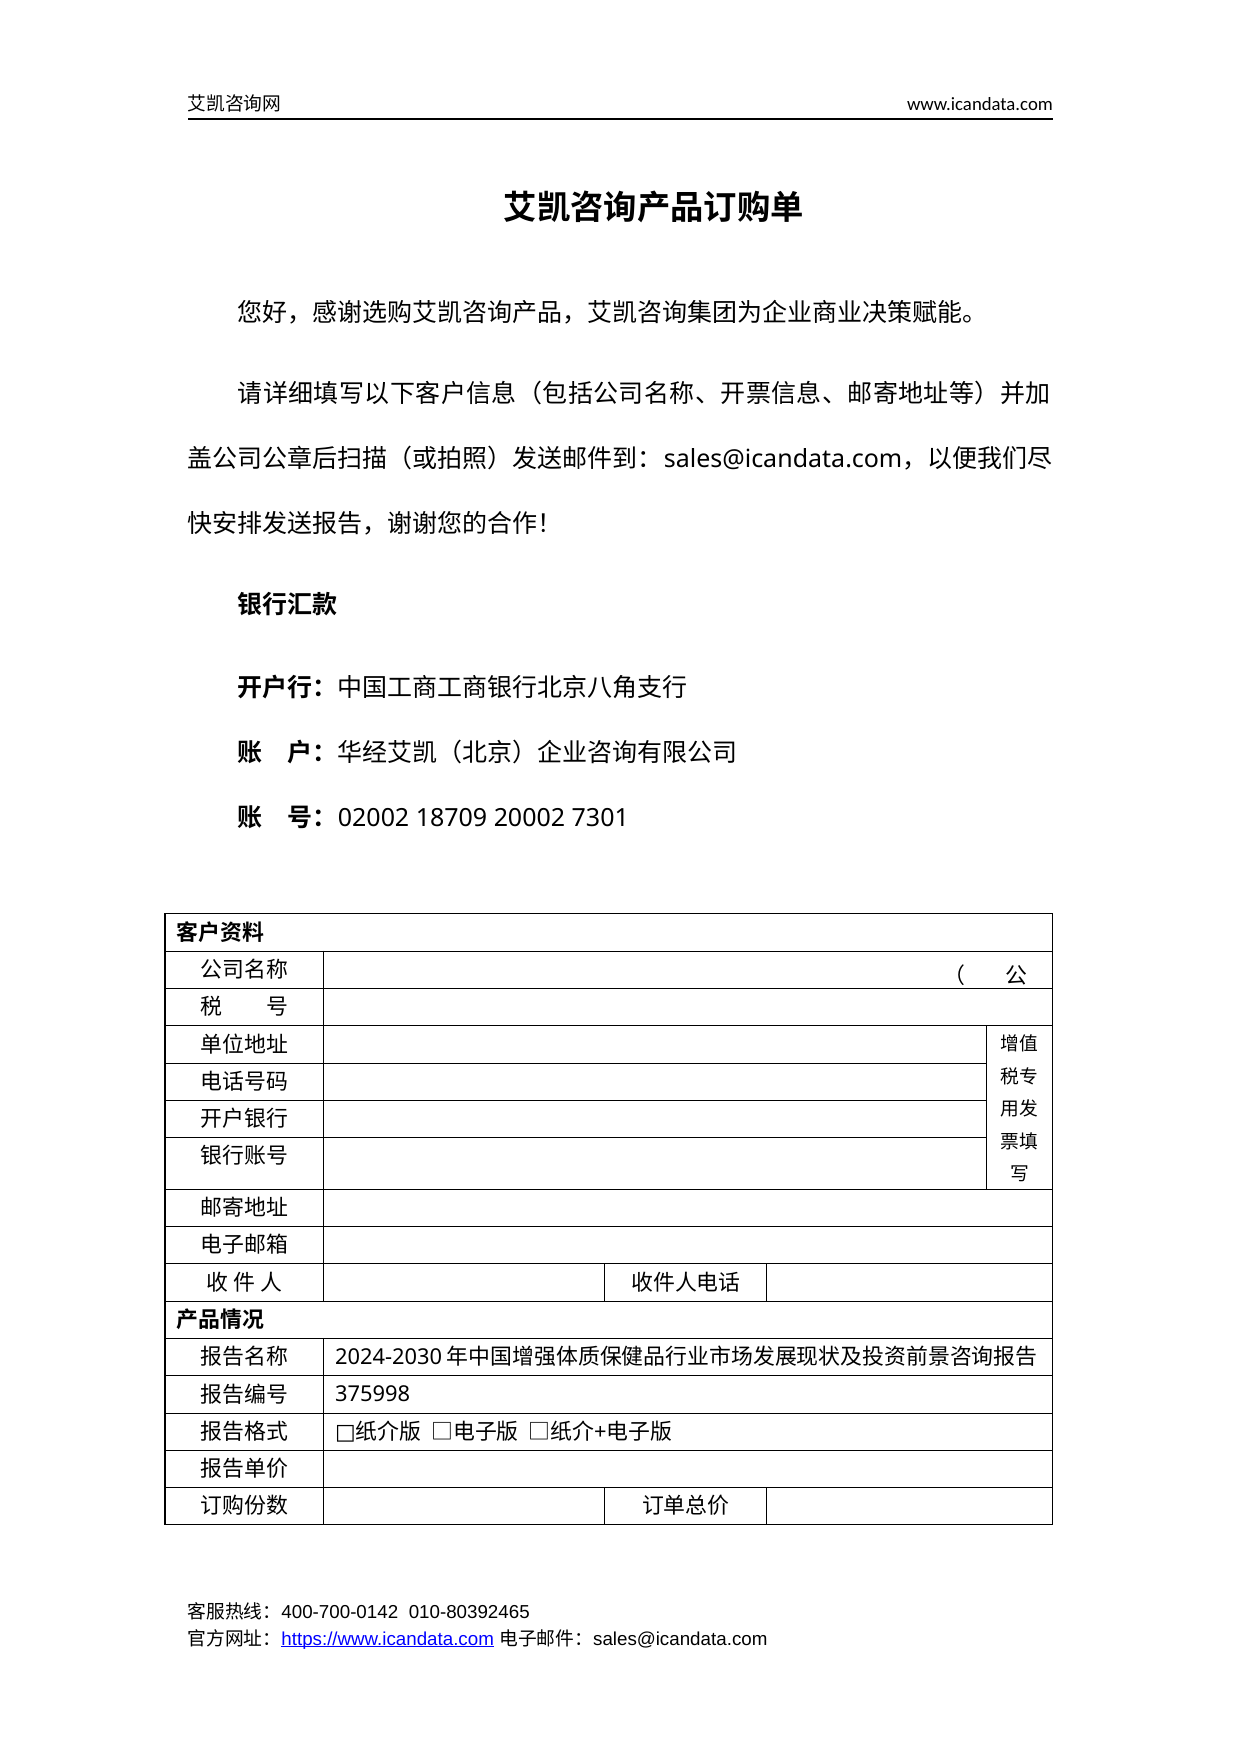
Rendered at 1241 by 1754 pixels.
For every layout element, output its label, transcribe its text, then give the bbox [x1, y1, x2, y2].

table_cell [767, 1264, 1052, 1301]
table_cell [767, 1488, 1052, 1524]
table_cell [324, 1101, 986, 1137]
table_cell [324, 1488, 604, 1524]
table_cell [324, 1451, 1052, 1487]
text 您好，感谢选购艾凯咨询产品，艾凯咨询集团为企业商业决策赋能。 [187, 278, 1053, 343]
table_header 客户资料 [166, 914, 1052, 951]
table_cell 公司名称 [166, 952, 323, 988]
table_cell 银行账号 [166, 1138, 323, 1189]
text 银行汇款 [187, 570, 1053, 635]
table_cell 收 件 人 [166, 1264, 323, 1301]
table_cell [324, 952, 1052, 988]
text 请详细填写以下客户信息（包括公司名称、开票信息、邮寄地址等）并加盖公司公章后扫描（或拍照）发送邮件到：sales@icandata.com，以便我们尽快安排发送报告，谢谢您的合作！ [187, 359, 1053, 554]
text 账 号：02002 18709 20002 7301 [187, 783, 1053, 848]
text 开户行：中国工商工商银行北京八角支行 [187, 653, 1053, 718]
table_cell 增值税专用发票填写 [987, 1026, 1052, 1189]
table_cell [324, 1190, 1052, 1226]
table_cell 电话号码 [166, 1064, 323, 1100]
table_cell 电子邮箱 [166, 1227, 323, 1263]
table_cell 报告单价 [166, 1451, 323, 1487]
table_cell 订单总价 [605, 1488, 766, 1524]
table_cell 收件人电话 [605, 1264, 766, 1301]
table_cell 产品情况 [166, 1302, 1052, 1338]
table_cell [324, 1064, 986, 1100]
table_cell 报告名称 [166, 1339, 323, 1375]
table_cell 375998 [324, 1376, 1052, 1412]
table_cell □纸介版 □电子版 □纸介+电子版 [324, 1414, 1052, 1450]
table_cell [324, 1138, 986, 1189]
table_cell 报告编号 [166, 1376, 323, 1412]
text 艾凯咨询产品订购单 [187, 172, 1053, 237]
table_cell 订购份数 [166, 1488, 323, 1524]
table_cell [324, 1264, 604, 1301]
table_cell 开户银行 [166, 1101, 323, 1137]
text 账 户：华经艾凯（北京）企业咨询有限公司 [187, 718, 1053, 783]
table_cell [324, 1026, 986, 1062]
table_cell 2024-2030年中国增强体质保健品行业市场发展现状及投资前景咨询报告 [324, 1339, 1052, 1375]
table_cell 报告格式 [166, 1414, 323, 1450]
table_cell [324, 989, 1052, 1025]
table_cell 邮寄地址 [166, 1190, 323, 1226]
table_cell 单位地址 [166, 1026, 323, 1062]
table_cell 税 号 [166, 989, 323, 1025]
table_cell [324, 1227, 1052, 1263]
